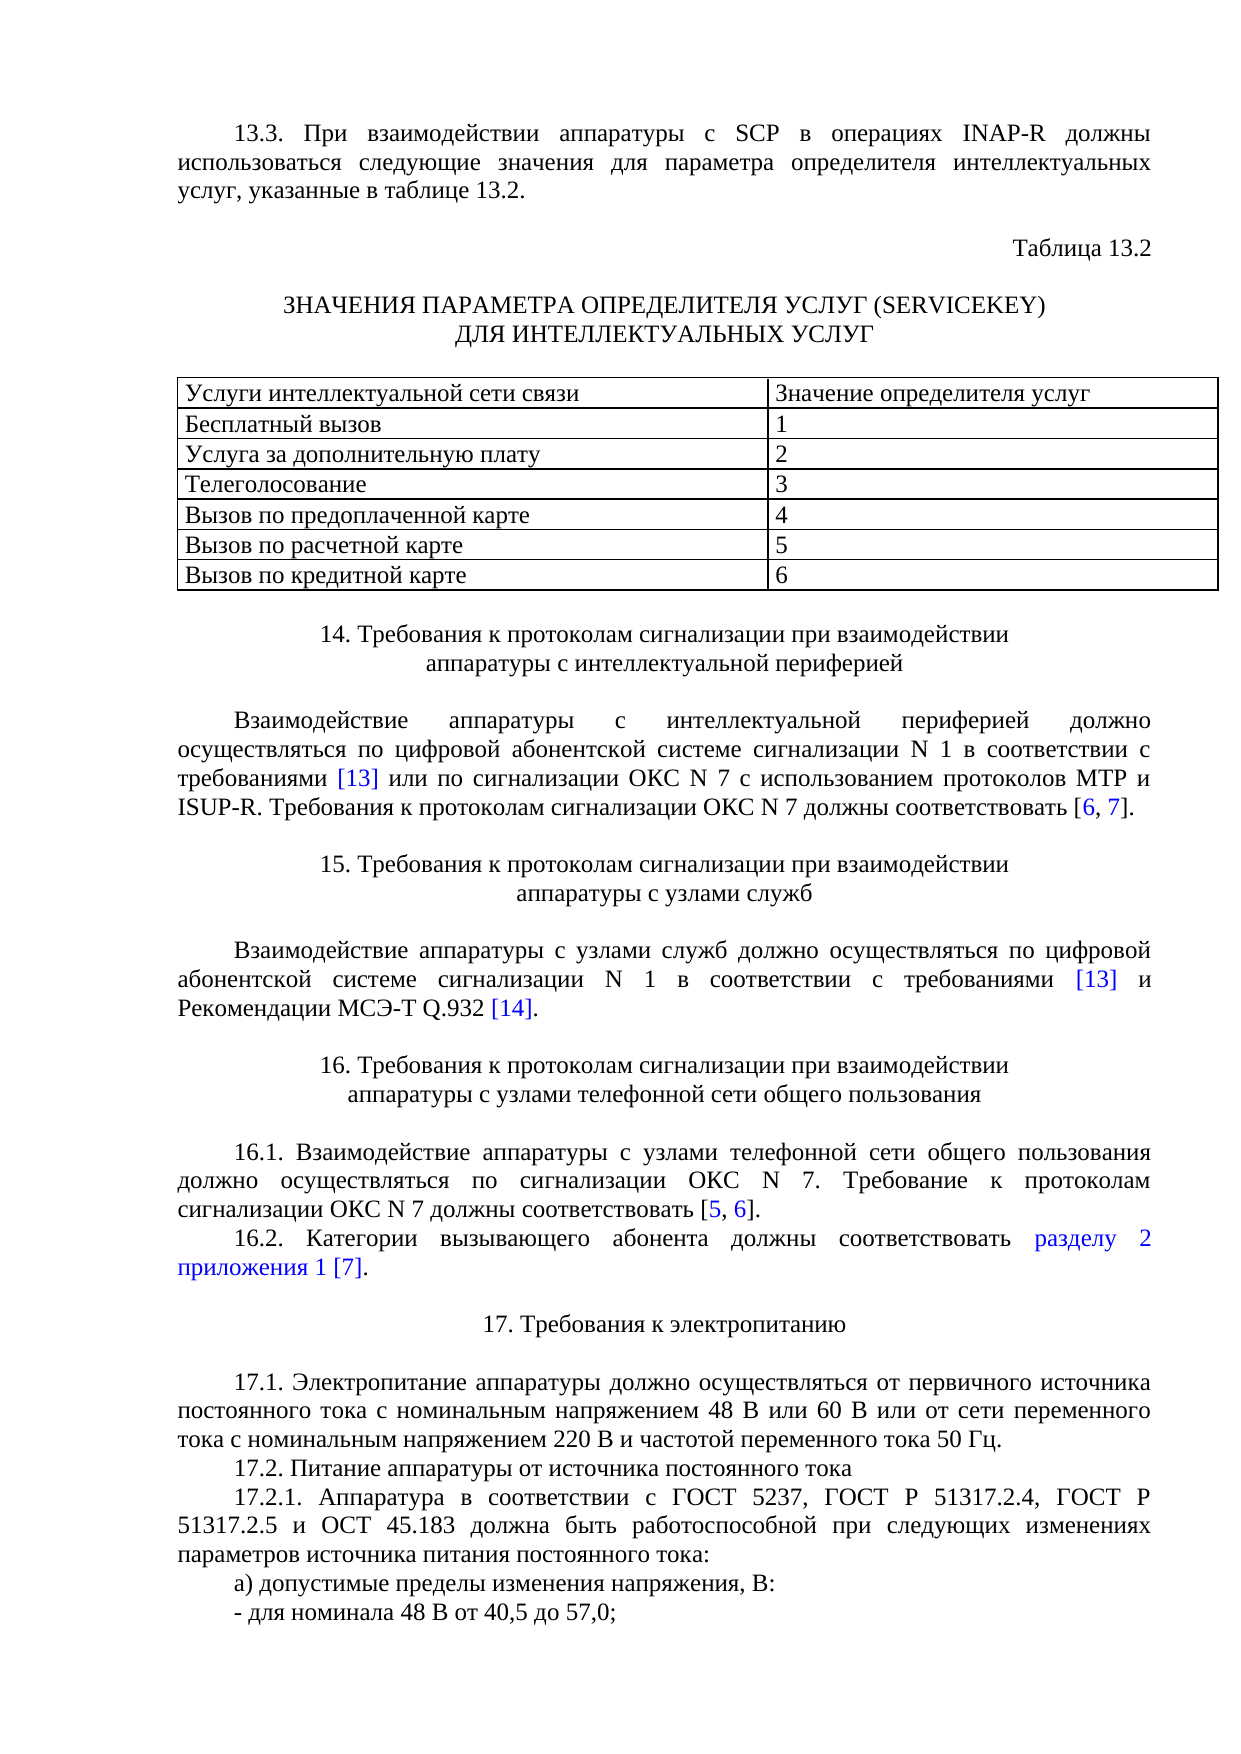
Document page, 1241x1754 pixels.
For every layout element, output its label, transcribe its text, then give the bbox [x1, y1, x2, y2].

table_cell 6 [769, 560, 1217, 589]
text аппаратуры с узлами телефонной сети общего пользования [177, 1079, 1152, 1108]
text ЗНАЧЕНИЯ ПАРАМЕТРА ОПРЕДЕЛИТЕЛЯ УСЛУГ (SERVICEKEY) [177, 291, 1152, 319]
text Взаимодействие аппаратуры с интеллектуальной периферией должно осуществляться по цифровой абонентской системе сигнализации N 1 в соответствии с требованиями [13] или по сигнализации ОКС N 7 с использованием протоколов MTP и ISUP-R. Требования к протоколам сигнализации ОКС N 7 должны соответствовать [6, 7]. [177, 706, 1152, 821]
text 15. Требования к протоколам сигнализации при взаимодействии [177, 849, 1152, 878]
text 17.1. Электропитание аппаратуры должно осуществляться от первичного источника постоянного тока с номинальным напряжением 48 В или 60 В или от сети переменного тока с номинальным напряжением 220 В и частотой переменного тока 50 Гц. [177, 1367, 1152, 1453]
text 16.2. Категории вызывающего абонента должны соответствовать разделу 2 приложения 1 [7]. [177, 1223, 1152, 1281]
text аппаратуры с узлами служб [177, 878, 1152, 907]
table_cell 5 [769, 530, 1217, 559]
text аппаратуры с интеллектуальной периферией [177, 648, 1152, 677]
text Взаимодействие аппаратуры с узлами служб должно осуществляться по цифровой абонентской системе сигнализации N 1 в соответствии с требованиями [13] и Рекомендации МСЭ-Т Q.932 [14]. [177, 936, 1152, 1022]
table_cell Вызов по кредитной карте [178, 560, 767, 589]
text - для номинала 48 В от 40,5 до 57,0; [177, 1597, 1152, 1626]
text 17. Требования к электропитанию [177, 1309, 1152, 1338]
table_cell 2 [769, 439, 1217, 468]
table_cell Вызов по предоплаченной карте [178, 500, 767, 528]
table_cell Услуга за дополнительную плату [178, 439, 767, 468]
text 17.2. Питание аппаратуры от источника постоянного тока [177, 1453, 1152, 1482]
table_header Услуги интеллектуальной сети связи [178, 378, 768, 407]
table_cell Вызов по расчетной карте [178, 530, 767, 559]
text а) допустимые пределы изменения напряжения, В: [177, 1568, 1152, 1597]
text Таблица 13.2 [177, 233, 1152, 262]
text 13.3. При взаимодействии аппаратуры с SCP в операциях INAP-R должны использоваться следующие значения для параметра определителя интеллектуальных услуг, указанные в таблице 13.2. [177, 118, 1152, 204]
text 14. Требования к протоколам сигнализации при взаимодействии [177, 619, 1152, 648]
table_cell Телеголосование [178, 470, 767, 498]
text 16. Требования к протоколам сигнализации при взаимодействии [177, 1051, 1152, 1079]
text ДЛЯ ИНТЕЛЛЕКТУАЛЬНЫХ УСЛУГ [177, 319, 1152, 348]
text 17.2.1. Аппаратура в соответствии с ГОСТ 5237, ГОСТ Р 51317.2.4, ГОСТ Р 51317.2.5 и ОСТ 45.183 должна быть работоспособной при следующих изменениях параметров источника питания постоянного тока: [177, 1482, 1152, 1568]
text 16.1. Взаимодействие аппаратуры с узлами телефонной сети общего пользования должно осуществляться по сигнализации ОКС N 7. Требование к протоколам сигнализации ОКС N 7 должны соответствовать [5, 6]. [177, 1137, 1152, 1223]
table_cell Бесплатный вызов [178, 409, 767, 437]
table_cell 4 [769, 500, 1217, 528]
table_cell 3 [769, 470, 1217, 498]
table_header Значение определителя услуг [769, 378, 1217, 407]
table_cell 1 [769, 409, 1217, 437]
